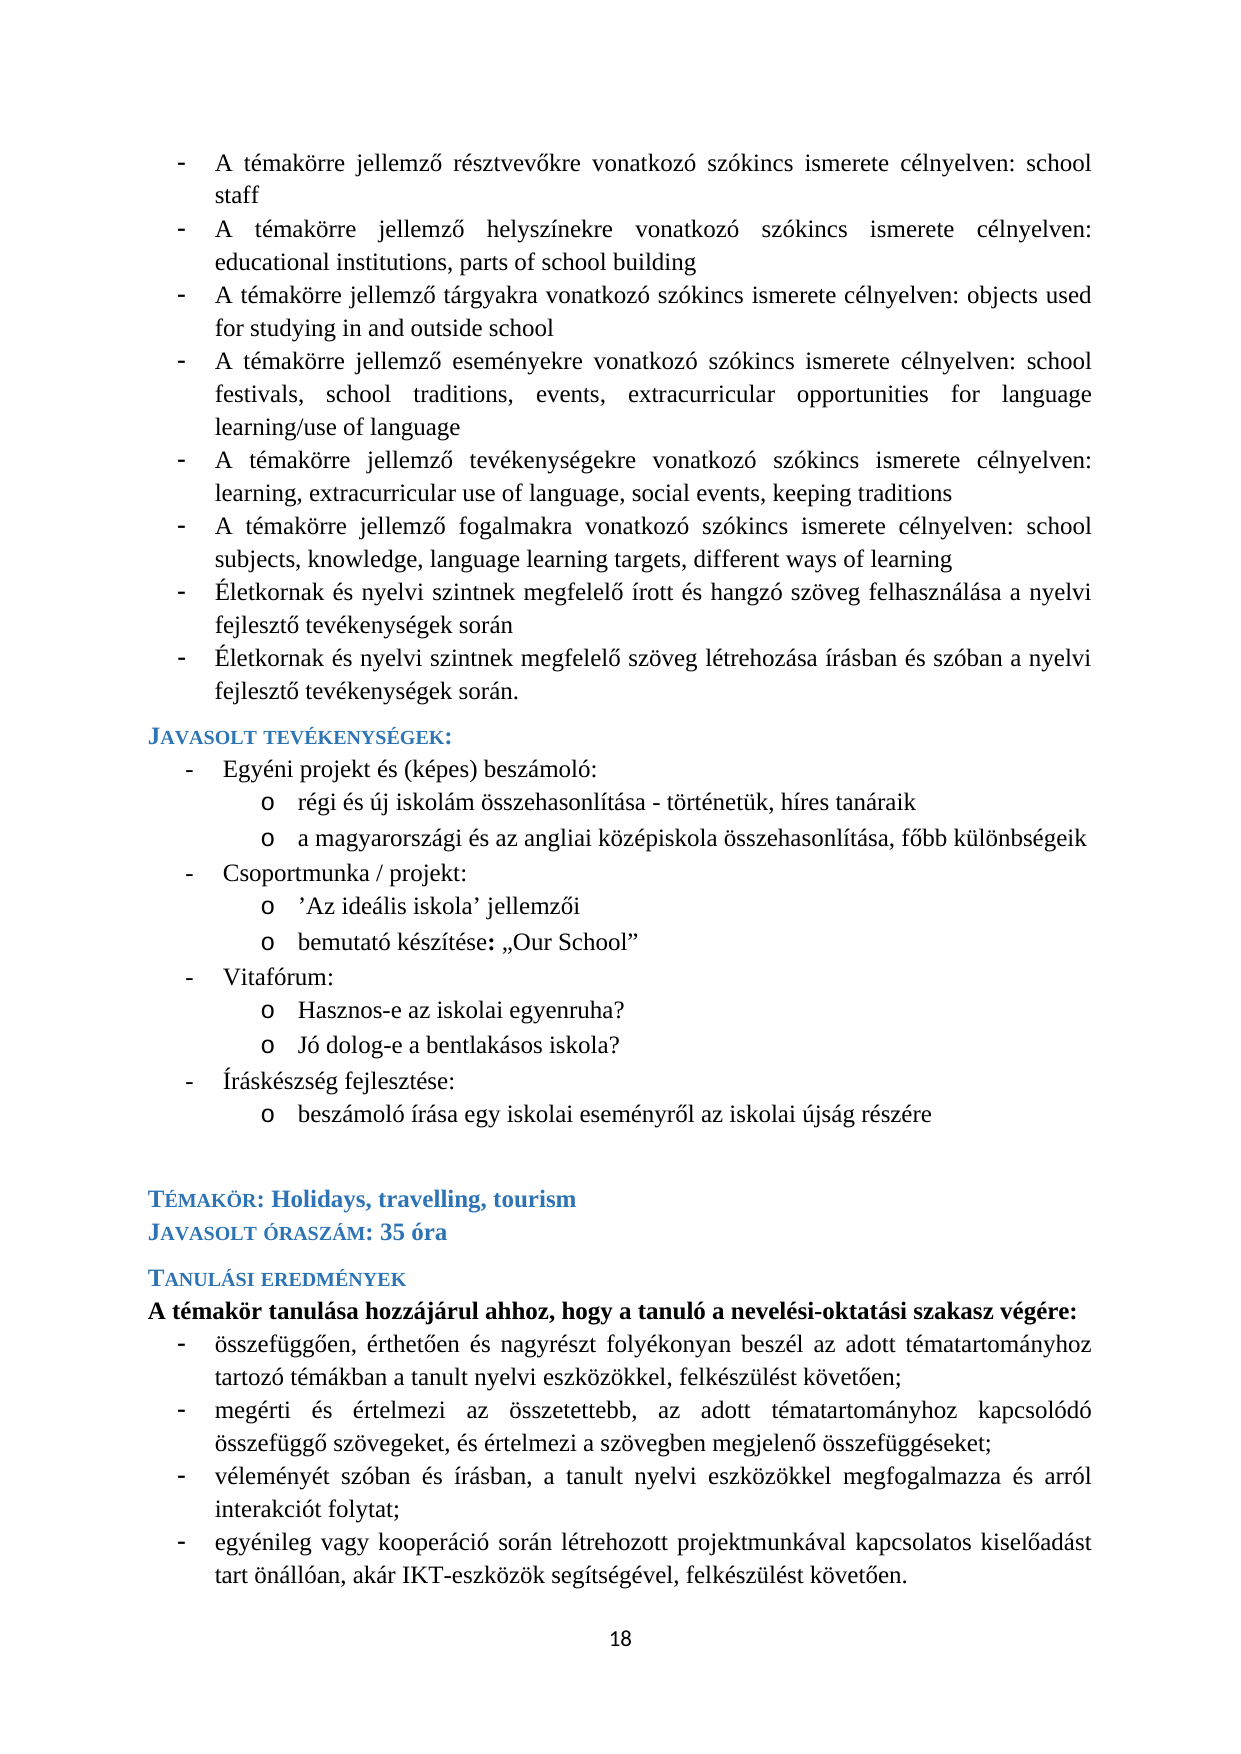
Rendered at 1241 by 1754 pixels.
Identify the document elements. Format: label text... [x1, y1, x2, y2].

list A témakörre jellemző eseményekre vonatkozó szókincs ismerete célnyelven: school festivals, school traditions, events, extracurricular opportunities for language learning/use of language [177, 346, 1093, 441]
list A témakörre jellemző tevékenységekre vonatkozó szókincs ismerete célnyelven: learning, extracurricular use of language, social events, keeping traditions [177, 445, 1093, 507]
list Életkornak és nyelvi szintnek megfelelő szöveg létrehozása írásban és szóban a nyelvi fejlesztő tevékenységek során. [177, 643, 1093, 705]
list összefüggően, érthetően és nagyrészt folyékonyan beszél az adott tématartományhoz tartozó témákban a tanult nyelvi eszközökkel, felkészülést követően; [177, 1329, 1093, 1391]
list megérti és értelmezi az összetettebb, az adott tématartományhoz kapcsolódó összefüggő szövegeket, és értelmezi a szövegben megjelenő összefüggéseket; [177, 1395, 1093, 1457]
list bemutató készítése: „Our School” [260, 927, 1093, 958]
list A témakörre jellemző résztvevőkre vonatkozó szókincs ismerete célnyelven: school staff [177, 148, 1093, 209]
subtitle Tanulási eredmények [148, 1263, 1093, 1292]
list Életkornak és nyelvi szintnek megfelelő írott és hangzó szöveg felhasználása a nyelvi fejlesztő tevékenységek során [177, 577, 1093, 639]
list a magyarországi és az angliai középiskola összehasonlítása, főbb különbségeik [260, 823, 1093, 854]
list Egyéni projekt és (képes) beszámoló: [185, 754, 1093, 783]
list Vitafórum: [185, 962, 1093, 991]
list Csoportmunka / projekt: [185, 858, 1093, 887]
list ’Az ideális iskola’ jellemzői [260, 891, 1093, 922]
list régi és új iskolám összehasonlítása - történetük, híres tanáraik [260, 787, 1093, 818]
list beszámoló írása egy iskolai eseményről az iskolai újság részére [260, 1099, 1093, 1130]
list A témakörre jellemző tárgyakra vonatkozó szókincs ismerete célnyelven: objects used for studying in and outside school [177, 280, 1093, 341]
text Javasolt óraszám: 35 óra [148, 1217, 1093, 1246]
list Íráskészség fejlesztése: [185, 1066, 1093, 1095]
text Javasolt tevékenységek: [148, 721, 1093, 750]
list Hasznos-e az iskolai egyenruha? [260, 995, 1093, 1026]
list Jó dolog-e a bentlakásos iskola? [260, 1031, 1093, 1061]
text A témakör tanulása hozzájárul ahhoz, hogy a tanuló a nevelési-oktatási szakasz végére: [148, 1296, 1093, 1325]
list véleményét szóban és írásban, a tanult nyelvi eszközökkel megfogalmazza és arról interakciót folytat; [177, 1461, 1093, 1523]
list A témakörre jellemző helyszínekre vonatkozó szókincs ismerete célnyelven: educational institutions, parts of school building [177, 214, 1093, 275]
list egyénileg vagy kooperáció során létrehozott projektmunkával kapcsolatos kiselőadást tart önállóan, akár IKT-eszközök segítségével, felkészülést követően. [177, 1527, 1093, 1589]
text Témakör: Holidays, travelling, tourism [148, 1184, 1093, 1213]
list A témakörre jellemző fogalmakra vonatkozó szókincs ismerete célnyelven: school subjects, knowledge, language learning targets, different ways of learning [177, 511, 1093, 573]
